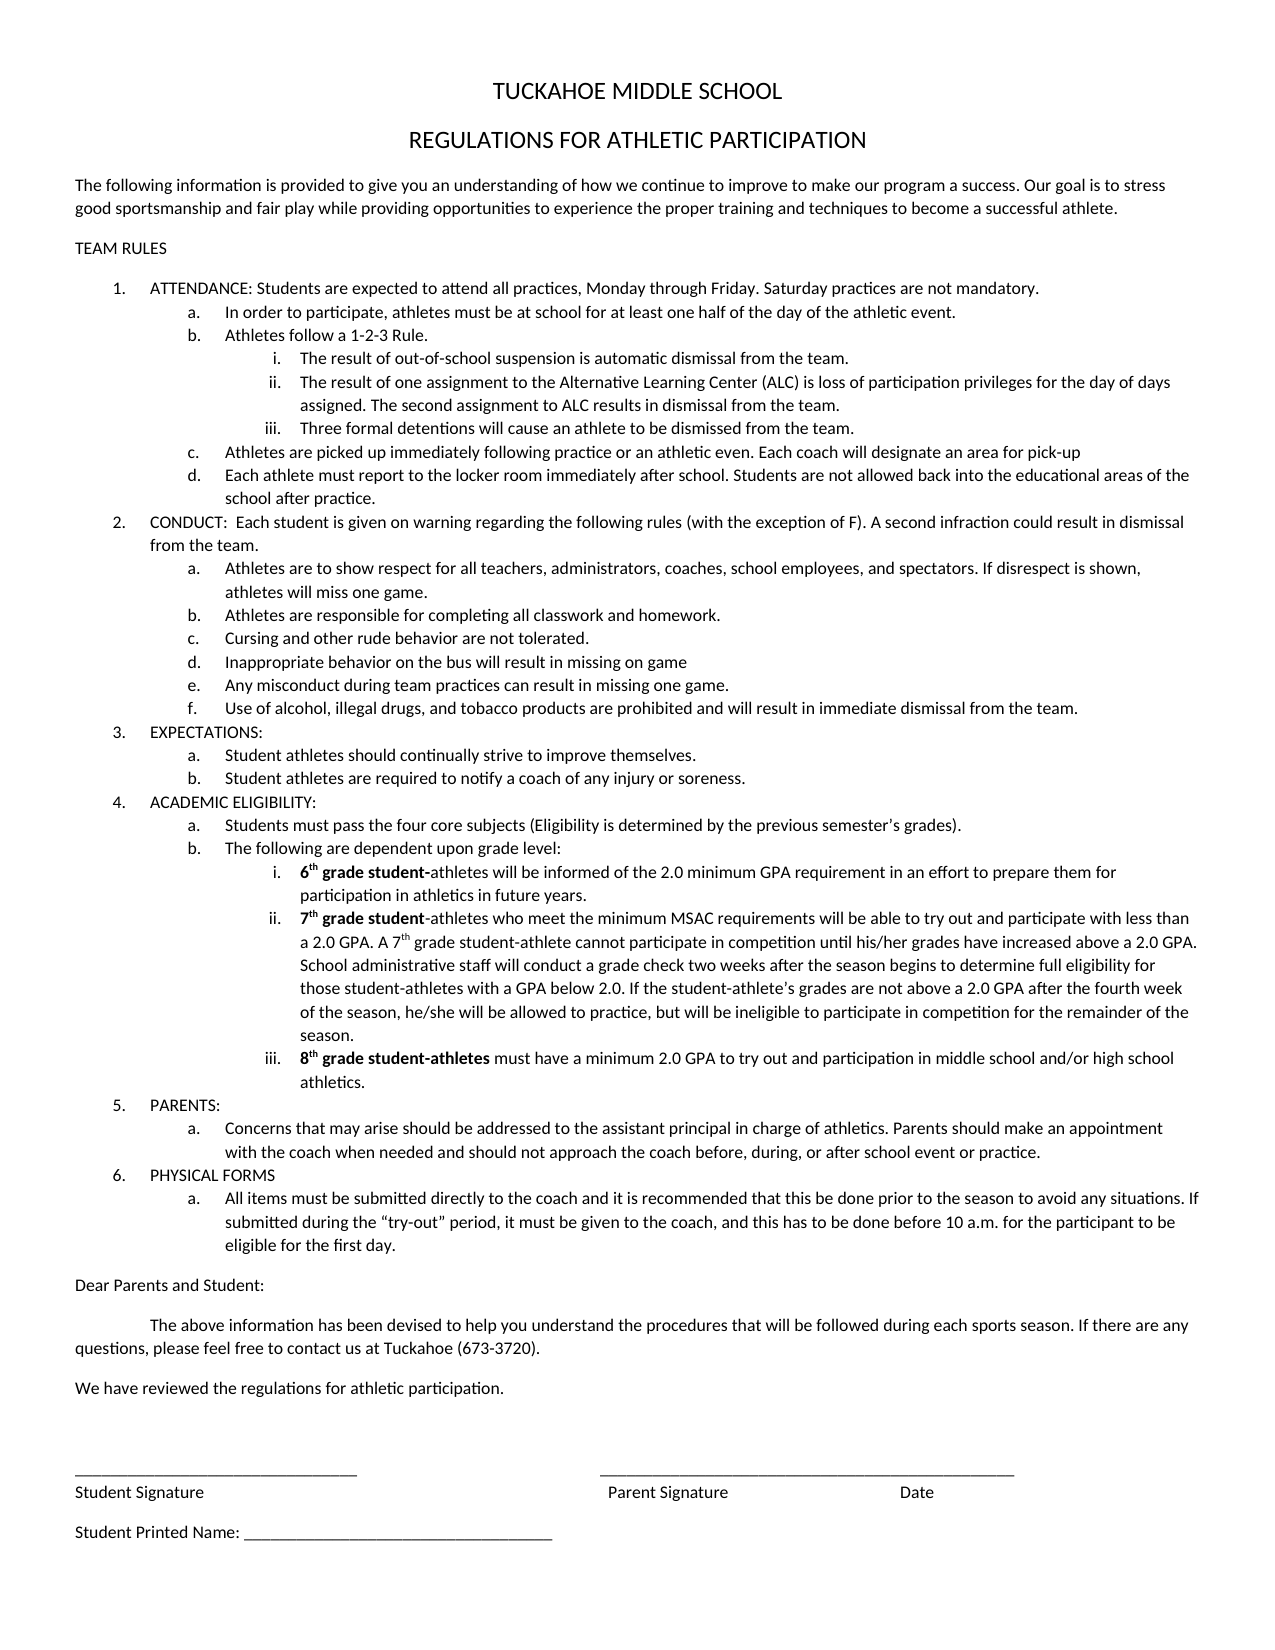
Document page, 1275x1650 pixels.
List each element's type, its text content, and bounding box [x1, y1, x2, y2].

list 7th grade student-athletes who meet the minimum MSAC requirements will be able to try out and participate with less than a 2.0 GPA. A 7th grade student-athlete cannot participate in competition until his/her grades have increased above a 2.0 GPA. School administrative staff will conduct a grade check two weeks after the season begins to determine full eligibility for those student-athletes with a GPA below 2.0. If the student-athlete’s grades are not above a 2.0 GPA after the fourth week of the season, he/she will be allowed to practice, but will be ineligible to participate in competition for the remainder of the season. [281, 907, 1200, 1046]
list CONDUCT: Each student is given on warning regarding the following rules (with the exception of F). A second infraction could result in dismissal from the team. [112, 511, 1200, 556]
list Athletes are picked up immediately following practice or an athletic even. Each coach will designate an area for pick-up [187, 441, 1200, 462]
text Dear Parents and Student: [75, 1274, 1200, 1296]
text TUCKAHOE MIDDLE SCHOOL [75, 75, 1200, 106]
list All items must be submitted directly to the coach and it is recommended that this be done prior to the season to avoid any situations. If submitted during the “try-out” period, it must be given to the coach, and this has to be done before 10 a.m. for the participant to be eligible for the first day. [187, 1187, 1200, 1256]
list 8th grade student-athletes must have a minimum 2.0 GPA to try out and participation in middle school and/or high school athletics. [281, 1047, 1200, 1092]
list In order to participate, athletes must be at school for at least one half of the day of the athletic event. [187, 301, 1200, 322]
list Student athletes are required to notify a coach of any injury or soreness. [187, 767, 1200, 789]
text REGULATIONS FOR ATHLETIC PARTICIPATION [75, 124, 1200, 155]
list 6th grade student-athletes will be informed of the 2.0 minimum GPA requirement in an effort to prepare them for participation in athletics in future years. [281, 861, 1200, 906]
text Student Printed Name: ___________________________________ [75, 1521, 1200, 1542]
list Students must pass the four core subjects (Eligibility is determined by the previous semester’s grades). [187, 814, 1200, 836]
list Cursing and other rude behavior are not tolerated. [187, 627, 1200, 649]
list Student athletes should continually strive to improve themselves. [187, 744, 1200, 766]
text TEAM RULES [75, 237, 1200, 259]
text The above information has been devised to help you understand the procedures that will be followed during each sports season. If there are any questions, please feel free to contact us at Tuckahoe (673-3720). [75, 1314, 1200, 1359]
list Athletes follow a 1-2-3 Rule. [187, 324, 1200, 346]
list Use of alcohol, illegal drugs, and tobacco products are prohibited and will result in immediate dismissal from the team. [187, 697, 1200, 719]
list The following are dependent upon grade level: [187, 837, 1200, 859]
list The result of out-of-school suspension is automatic dismissal from the team. [281, 347, 1200, 369]
list Inappropriate behavior on the bus will result in missing on game [187, 651, 1200, 672]
list ATTENDANCE: Students are expected to attend all practices, Monday through Friday. Saturday practices are not mandatory. [112, 277, 1200, 299]
list The result of one assignment to the Alternative Learning Center (ALC) is loss of participation privileges for the day of days assigned. The second assignment to ALC results in dismissal from the team. [281, 371, 1200, 416]
list Three formal detentions will cause an athlete to be dismissed from the team. [281, 417, 1200, 439]
list ACADEMIC ELIGIBILITY: [112, 791, 1200, 812]
list Any misconduct during team practices can result in missing one game. [187, 674, 1200, 696]
text We have reviewed the regulations for athletic participation. [75, 1377, 1200, 1399]
text The following information is provided to give you an understanding of how we continue to improve to make our program a success. Our goal is to stress good sportsmanship and fair play while providing opportunities to experience the proper training and techniques to become a successful athlete. [75, 174, 1200, 219]
list Athletes are to show respect for all teachers, administrators, coaches, school employees, and spectators. If disrespect is shown, athletes will miss one game. [187, 557, 1200, 602]
list Concerns that may arise should be addressed to the assistant principal in charge of athletics. Parents should make an appointment with the coach when needed and should not approach the coach before, during, or after school event or practice. [187, 1117, 1200, 1162]
list EXPECTATIONS: [112, 721, 1200, 742]
list PARENTS: [112, 1094, 1200, 1116]
list Each athlete must report to the locker room immediately after school. Students are not allowed back into the educational areas of the school after practice. [187, 464, 1200, 509]
text ________________________________ _______________________________________________ Student Signature Parent Signature Date [75, 1457, 1200, 1502]
list Athletes are responsible for completing all classwork and homework. [187, 604, 1200, 626]
list PHYSICAL FORMS [112, 1164, 1200, 1186]
